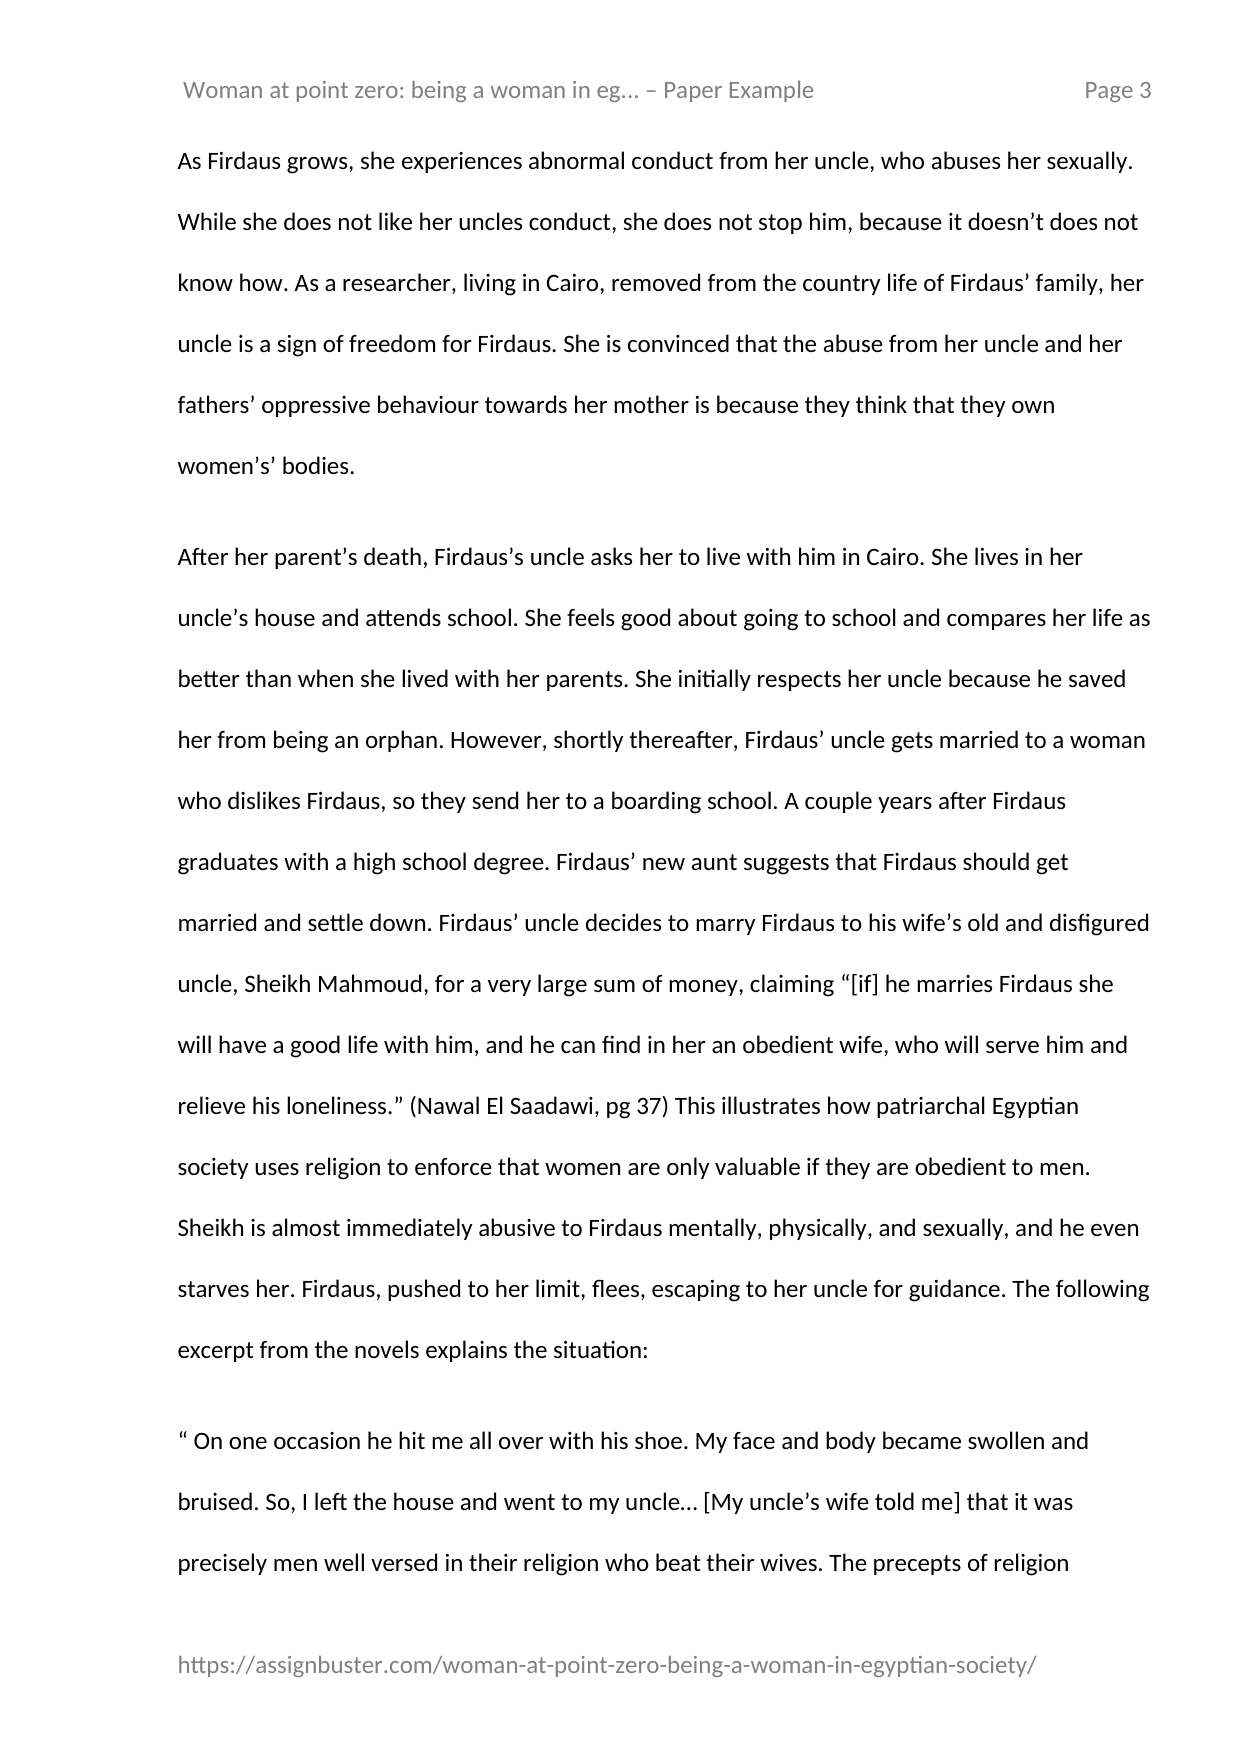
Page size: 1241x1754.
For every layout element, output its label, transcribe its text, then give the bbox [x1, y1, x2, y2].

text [177, 1425, 1152, 1577]
text As Firdaus grows, she experiences abnormal conduct from her uncle, who abuses her sexually. While she does not like her uncles conduct, she does not stop him, because it doesn’t does not know how. As a researcher, living in Cairo, removed from the country life of Firdaus’ family, her uncle is a sign of freedom for Firdaus. She is convinced that the abuse from her uncle and her fathers’ oppressive behaviour towards her mother is because they think that they own women’s’ bodies. [177, 145, 1152, 481]
text After her parent’s death, Firdaus’s uncle asks her to live with him in Cairo. She lives in her uncle’s house and attends school. She feels good about going to school and compares her life as better than when she lived with her parents. She initially respects her uncle because he saved her from being an orphan. However, shortly thereafter, Firdaus’ uncle gets married to a woman who dislikes Firdaus, so they send her to a boarding school. A couple years after Firdaus graduates with a high school degree. Firdaus’ new aunt suggests that Firdaus should get married and settle down. Firdaus’ uncle decides to marry Firdaus to his wife’s old and disfigured uncle, Sheikh Mahmoud, for a very large sum of money, claiming “[if] he marries Firdaus she will have a good life with him, and he can find in her an obedient wife, who will serve him and relieve his loneliness.” (Nawal El Saadawi, pg 37) This illustrates how patriarchal Egyptian society uses religion to enforce that women are only valuable if they are obedient to men. Sheikh is almost immediately abusive to Firdaus mentally, physically, and sexually, and he even starves her. Firdaus, pushed to her limit, flees, escaping to her uncle for guidance. The following excerpt from the novels explains the situation: [177, 541, 1152, 1365]
